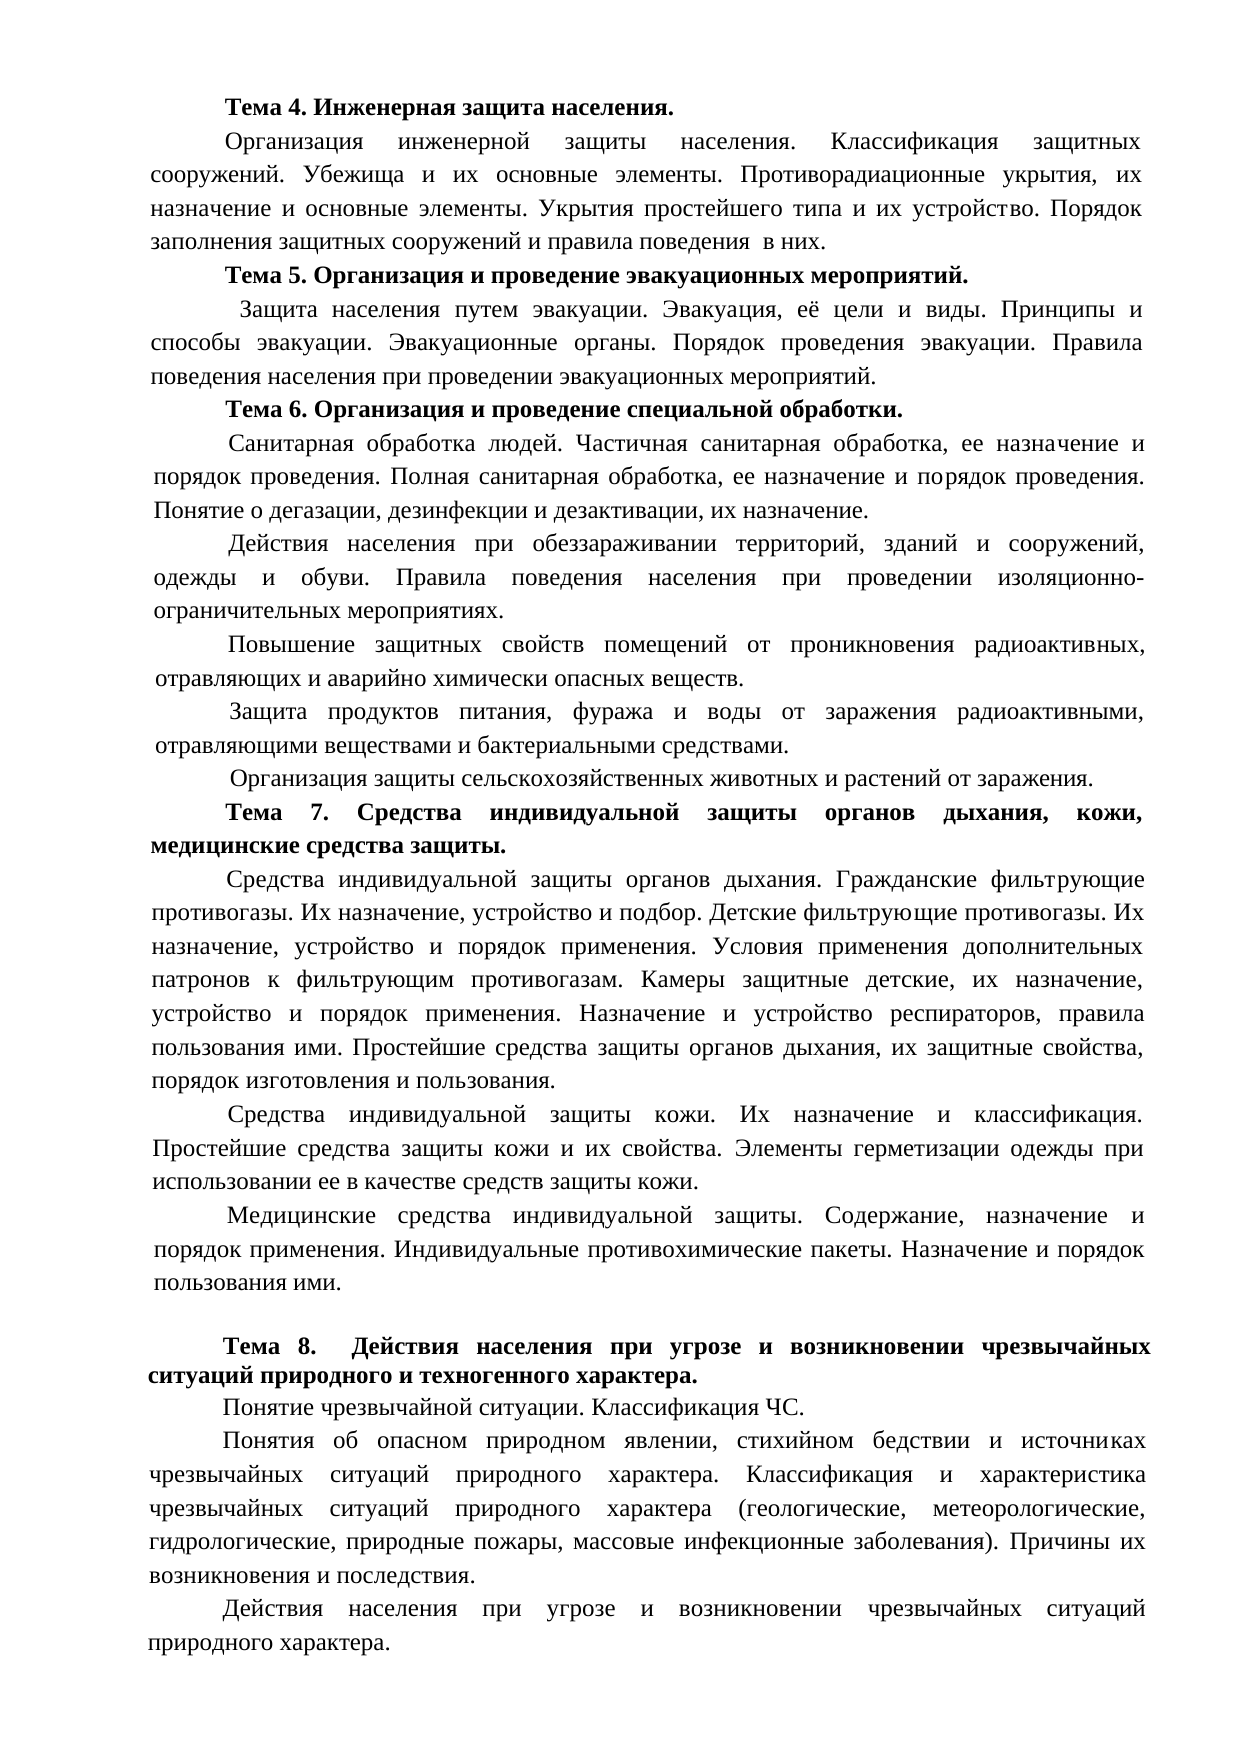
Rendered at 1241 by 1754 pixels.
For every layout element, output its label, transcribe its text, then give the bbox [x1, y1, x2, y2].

text Средства индивидуальной защиты кожи. Их назначение и классификация. Простейшие средства защиты кожи и их свойства. Элементы герметизации одежды при использовании ее в качестве средств защиты кожи. [152, 1096, 1144, 1196]
text Защита населения путем эвакуации. Эвакуация, её цели и виды. Принципы и способы эвакуации. Эвакуационные органы. Порядок проведения эвакуации. Правила поведения населения при проведении эвакуационных мероприятий. [150, 290, 1143, 391]
text Понятие чрезвычайной ситуации. Классификация ЧС. [149, 1388, 1146, 1422]
text Защита продуктов питания, фуража и воды от заражения радиоактивными, отравляющими веществами и бактериальными средствами. [155, 693, 1145, 760]
text Санитарная обработка людей. Частичная санитарная обработка, ее назначение и порядок проведения. Полная санитарная обработка, ее назначение и порядок проведения. Понятие о дегазации, дезинфекции и дезактивации, их назначение. [153, 424, 1145, 525]
text Тема 4. Инженерная защита населения. [150, 89, 1142, 122]
text Понятия об опасном природном явлении, стихийном бедствии и источниках чрезвычайных ситуаций природного характера. Классификация и характеристика чрезвычайных ситуаций природного характера (геологические, метеорологические, гидрологические, природные пожары, массовые инфекционные заболевания). Причины их возникновения и последствия. [149, 1422, 1146, 1590]
text Действия населения при обеззараживании территорий, зданий и сооружений, одежды и обуви. Правила поведения населения при проведении изоляционно-ограничительных мероприятиях. [153, 525, 1145, 626]
text Организация инженерной защиты населения. Классификация защитных сооружений. Убежища и их основные элементы. Противорадиационные укрытия, их назначение и основные элементы. Укрытия простейшего типа и их устройство. Порядок заполнения защитных сооружений и правила поведения в них. [150, 122, 1142, 257]
text Повышение защитных свойств помещений от проникновения радиоактивных, отравляющих и аварийно химически опасных веществ. [155, 626, 1145, 693]
text Организация защиты сельскохозяйственных животных и растений от заражения. [155, 760, 1147, 793]
text Действия населения при угрозе и возникновении чрезвычайных ситуаций природного характера. [148, 1590, 1146, 1657]
text Тема 7. Средства индивидуальной защиты органов дыхания, кожи, медицинские средства защиты. [150, 793, 1143, 861]
text Тема 6. Организация и проведение специальной обработки. [150, 391, 1143, 424]
text Медицинские средства индивидуальной защиты. Содержание, назначение и порядок применения. Индивидуальные противохимические пакеты. Назначение и порядок пользования ими. [153, 1197, 1144, 1297]
text Тема 8. Действия населения при угрозе и возникновении чрезвычайных ситуаций природного и техногенного характера. [148, 1331, 1152, 1388]
text Средства индивидуальной защиты органов дыхания. Гражданские фильтрующие противогазы. Их назначение, устройство и подбор. Детские фильтрующие противогазы. Их назначение, устройство и порядок применения. Условия применения дополнительных патронов к фильтрующим противогазам. Камеры защитные детские, их назначение, устройство и порядок применения. Назначение и устройство респираторов, правила пользования ими. Простейшие средства защиты органов дыхания, их защитные свойства, порядок изготовления и пользования. [151, 861, 1144, 1095]
text Тема 5. Организация и проведение эвакуационных мероприятий. [150, 257, 1142, 290]
